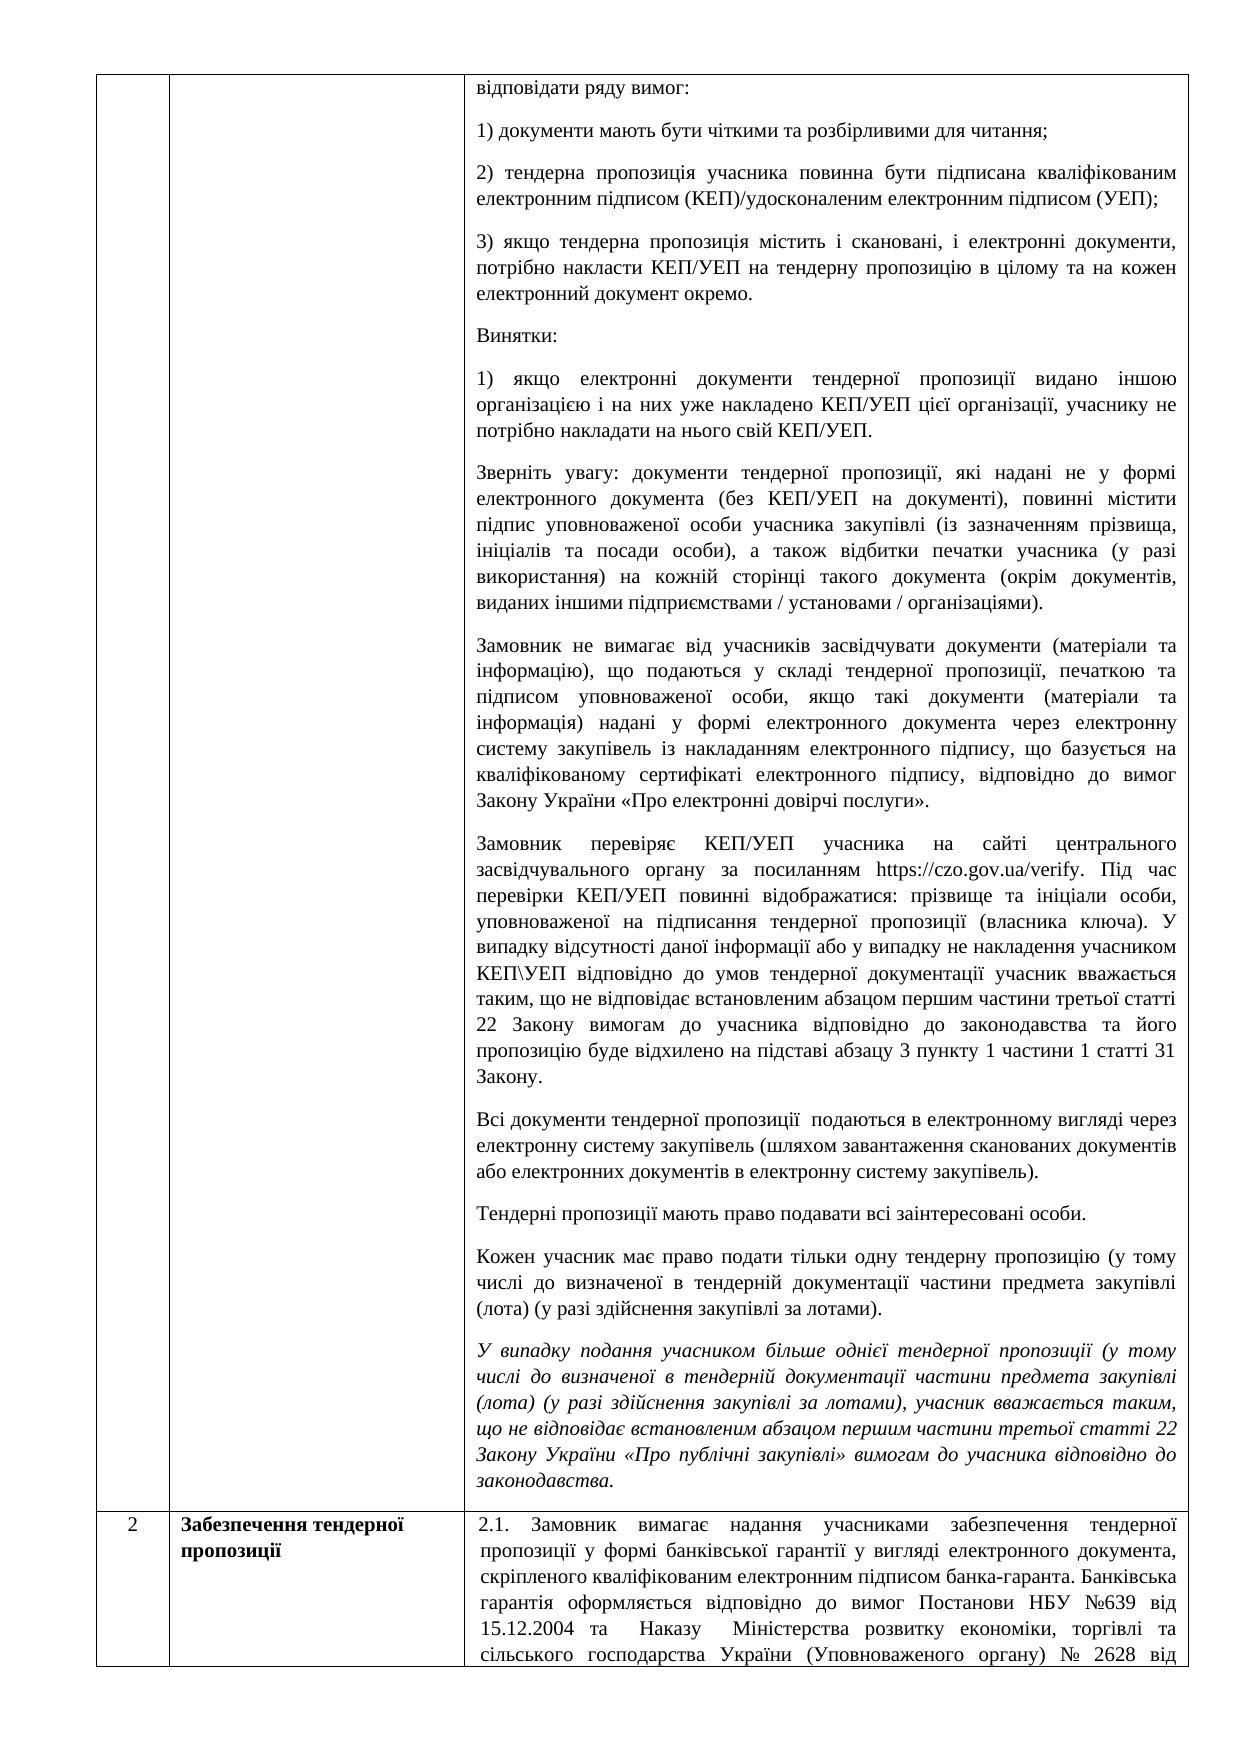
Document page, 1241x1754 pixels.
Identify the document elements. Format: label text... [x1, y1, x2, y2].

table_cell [170, 1512, 464, 1666]
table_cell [465, 75, 1188, 1511]
table_cell 2 [97, 1512, 169, 1666]
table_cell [465, 1512, 1188, 1666]
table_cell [170, 75, 464, 1511]
table_cell 1 [97, 75, 169, 1511]
